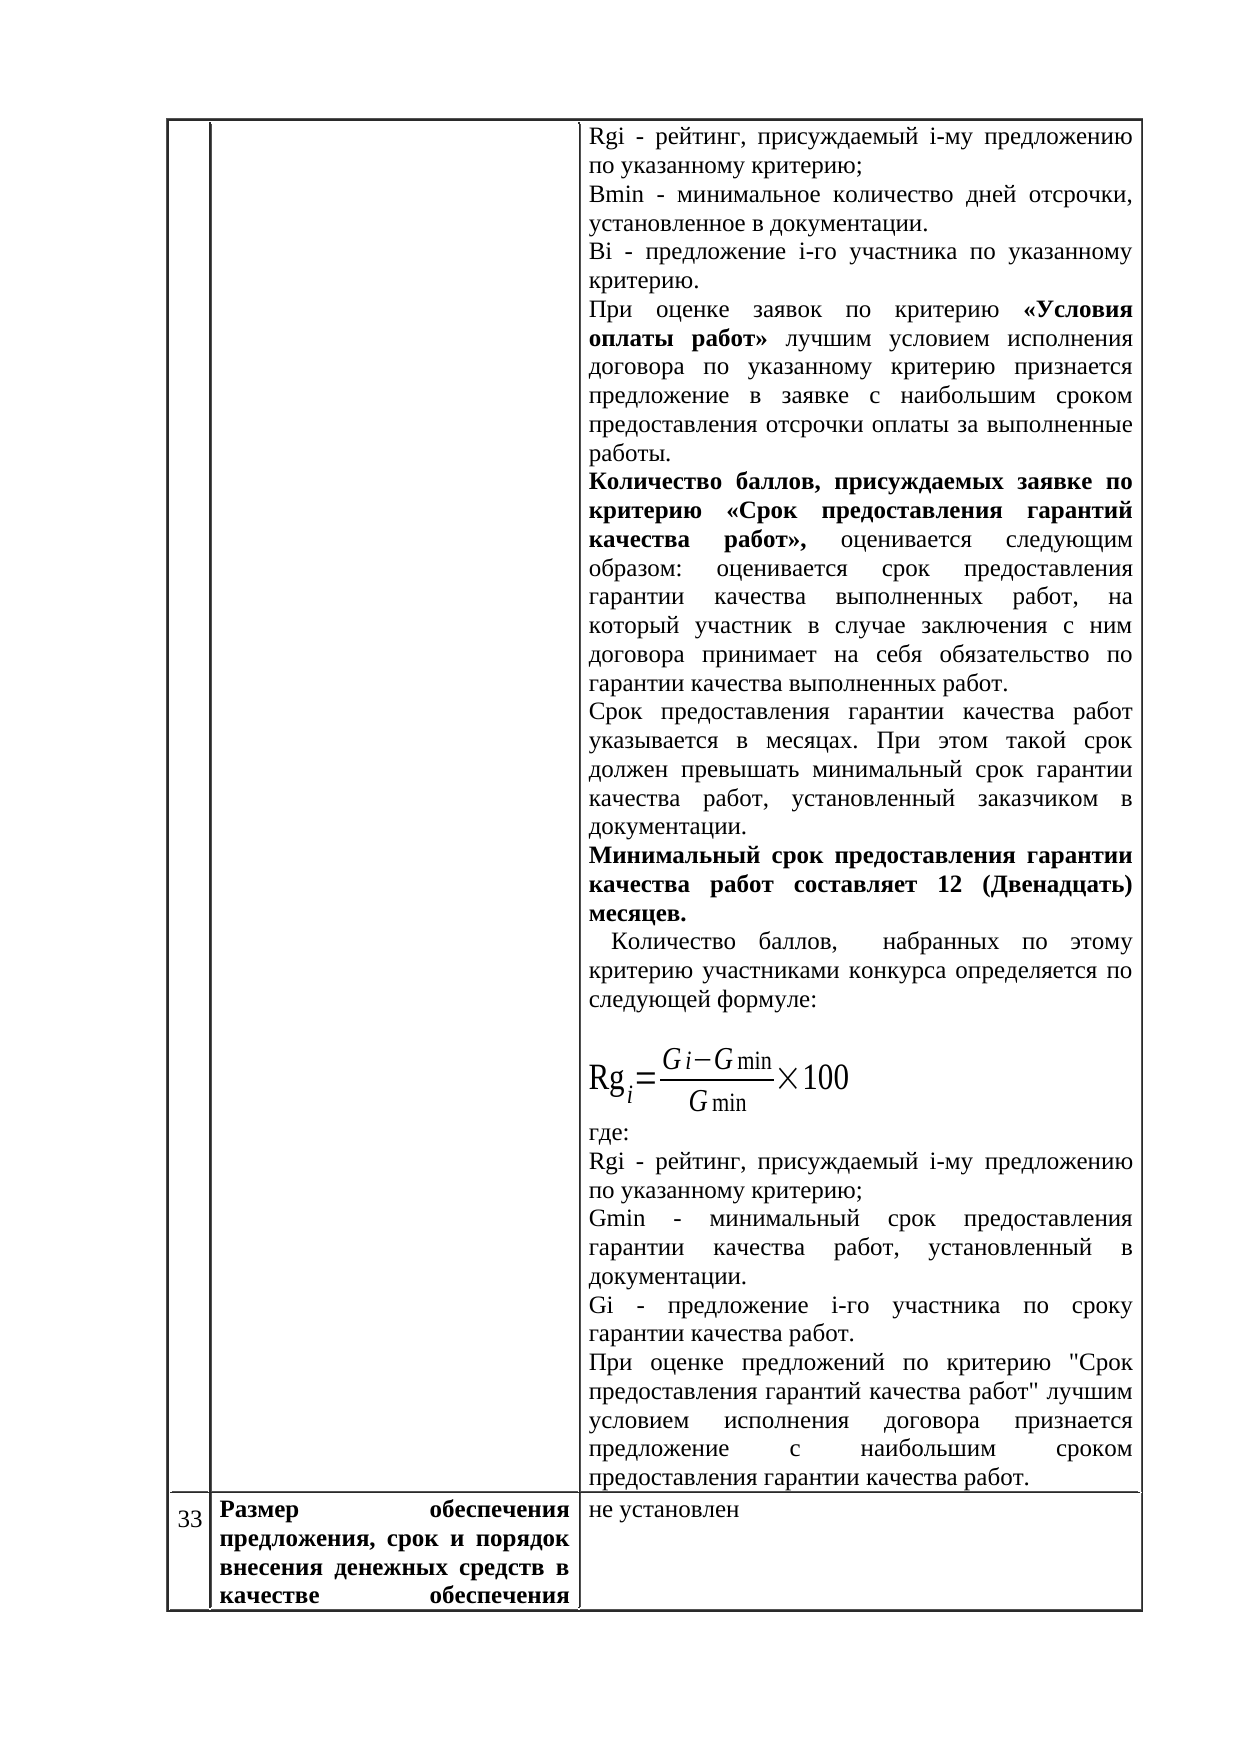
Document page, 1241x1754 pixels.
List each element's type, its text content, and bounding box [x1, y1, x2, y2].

table_cell не установлен [579, 1491, 1142, 1609]
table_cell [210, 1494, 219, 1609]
table_cell 32 [170, 121, 210, 1491]
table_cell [579, 121, 1141, 1491]
table_cell 33 [169, 1491, 210, 1609]
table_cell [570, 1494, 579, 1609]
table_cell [211, 121, 579, 1491]
